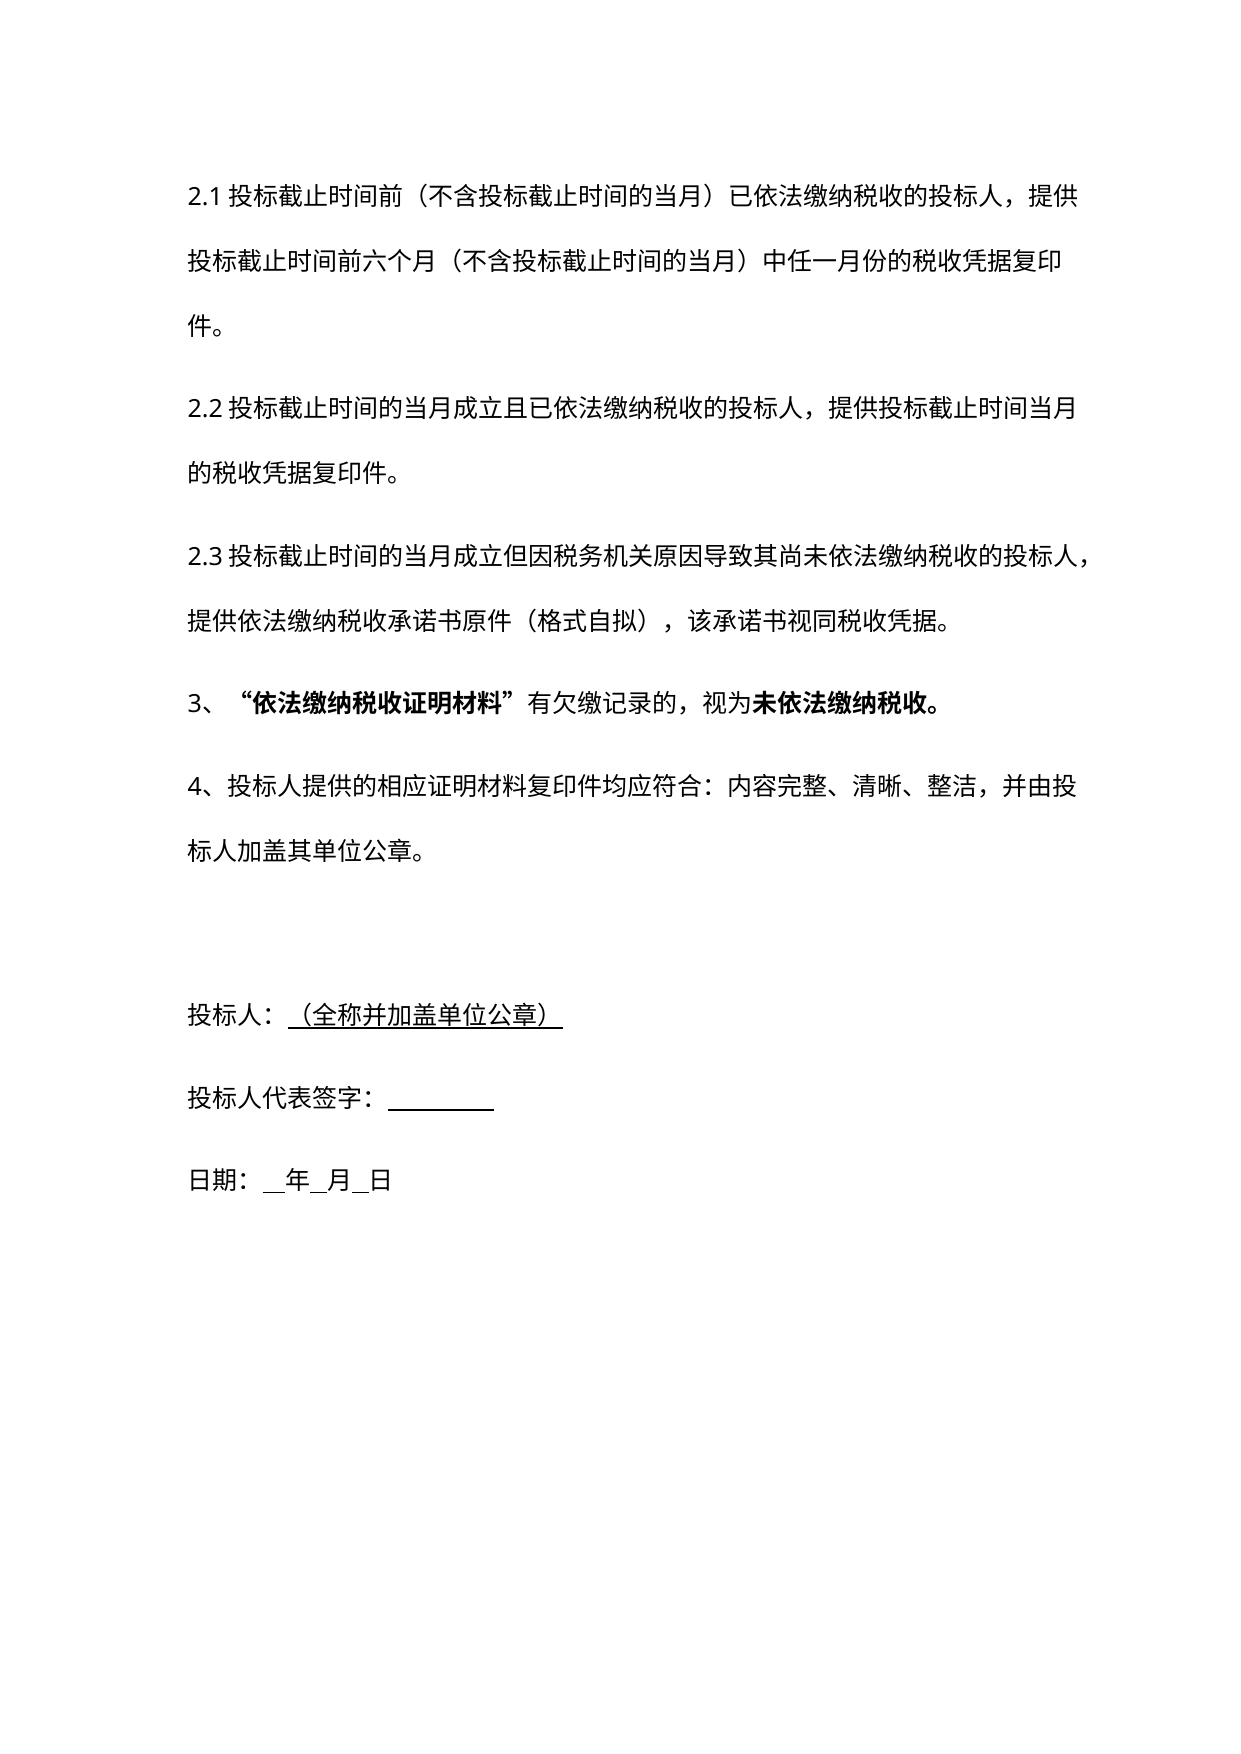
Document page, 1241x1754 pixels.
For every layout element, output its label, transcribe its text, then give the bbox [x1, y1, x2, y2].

text 日期： 年 月 日 [187, 1146, 1085, 1211]
text 投标人代表签字： [187, 1064, 1085, 1129]
text 投标人：（全称并加盖单位公章） [187, 981, 1085, 1046]
text 2.1投标截止时间前（不含投标截止时间的当月）已依法缴纳税收的投标人，提供投标截止时间前六个月（不含投标截止时间的当月）中任一月份的税收凭据复印件。 [187, 162, 1085, 357]
text 2.2投标截止时间的当月成立且已依法缴纳税收的投标人，提供投标截止时间当月的税收凭据复印件。 [187, 374, 1085, 504]
text 3、“依法缴纳税收证明材料”有欠缴记录的，视为未依法缴纳税收。 [187, 669, 1085, 734]
text 2.3投标截止时间的当月成立但因税务机关原因导致其尚未依法缴纳税收的投标人，提供依法缴纳税收承诺书原件（格式自拟），该承诺书视同税收凭据。 [187, 522, 1085, 652]
text 4、投标人提供的相应证明材料复印件均应符合：内容完整、清晰、整洁，并由投标人加盖其单位公章。 [187, 752, 1085, 882]
